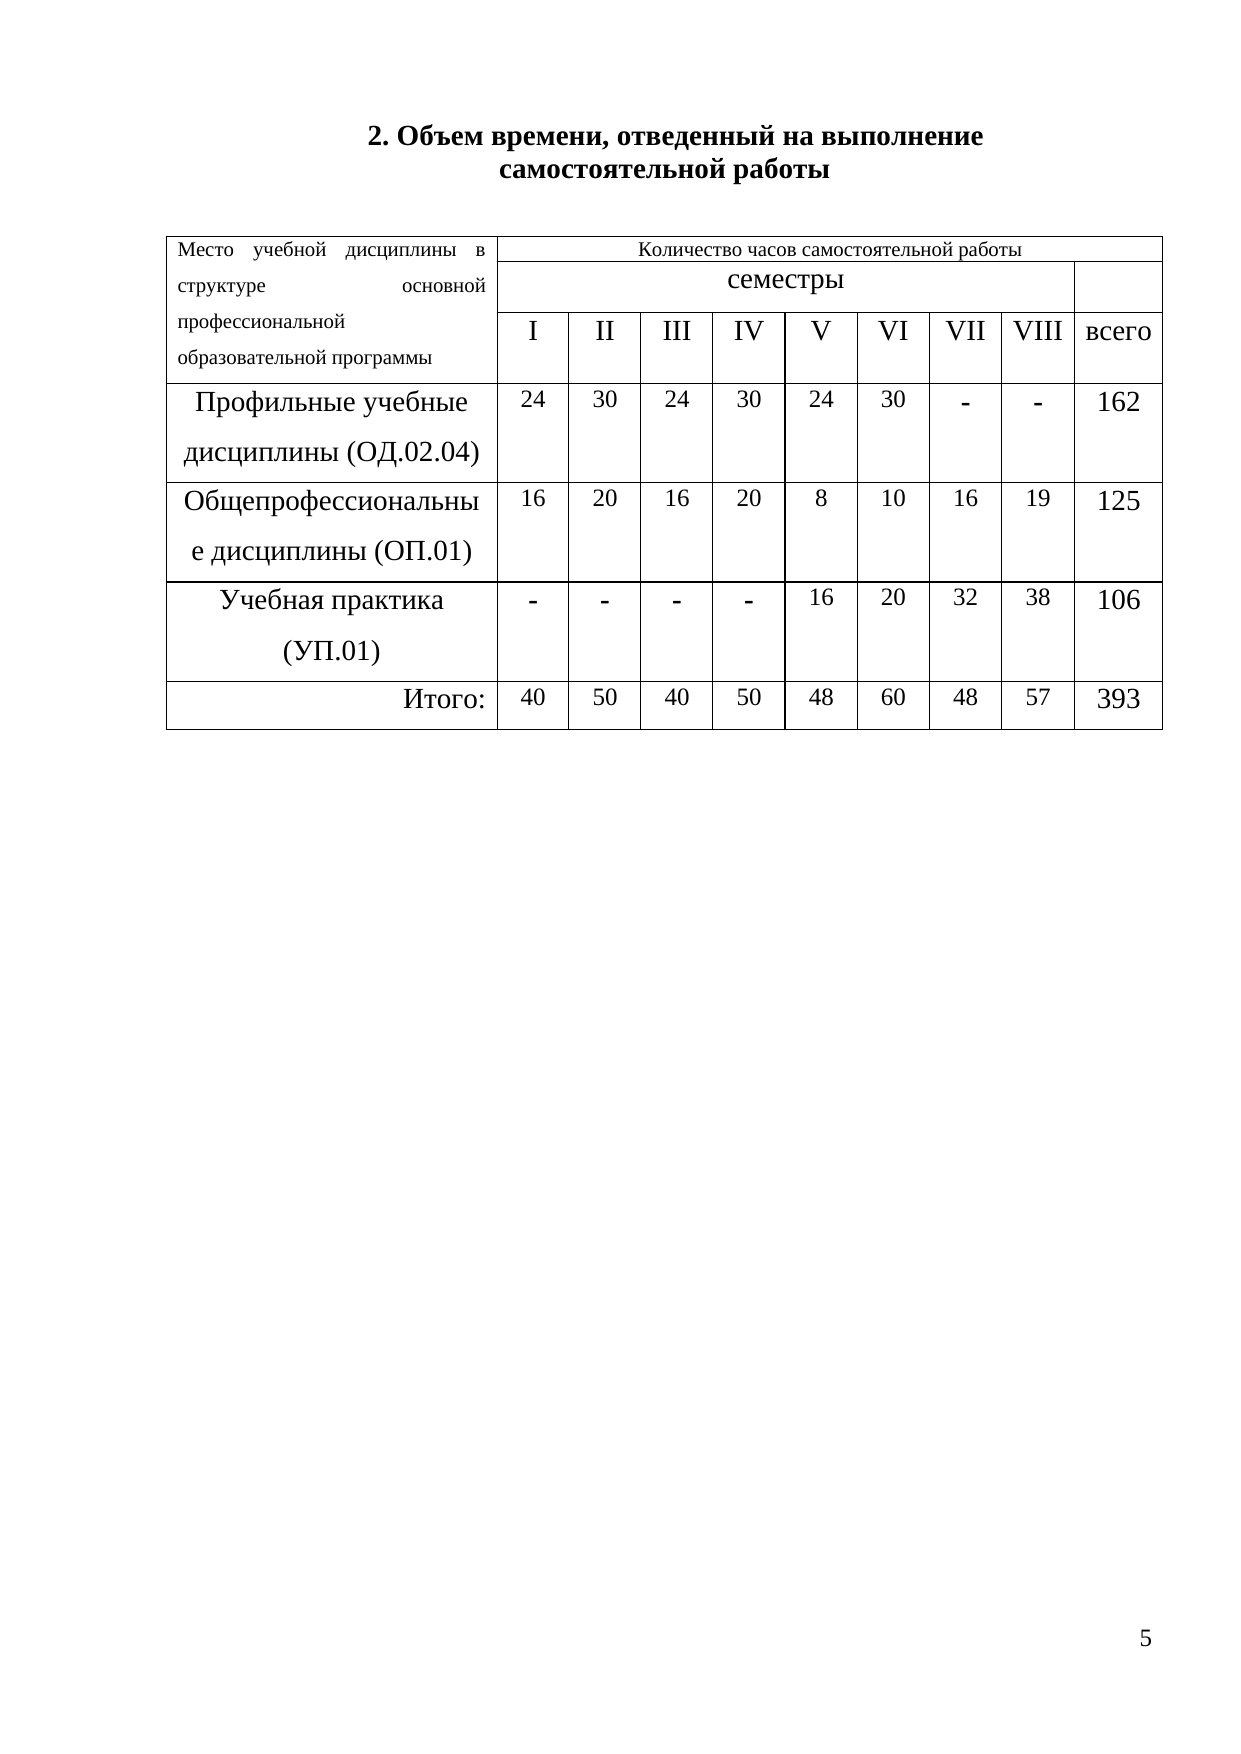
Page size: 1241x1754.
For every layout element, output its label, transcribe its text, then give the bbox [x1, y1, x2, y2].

table_cell 24 [786, 384, 857, 482]
table_cell 24 [498, 384, 568, 482]
table_cell Профильные учебные дисциплины (ОД.02.04) [167, 384, 497, 482]
table_cell - [641, 583, 712, 681]
table_cell 40 [498, 682, 568, 729]
table_cell 8 [786, 483, 857, 581]
table_cell 16 [930, 483, 1001, 581]
table_cell 19 [1002, 483, 1074, 581]
table_cell [1075, 262, 1162, 312]
table_cell 16 [641, 483, 712, 581]
table_cell IV [713, 313, 784, 383]
table_cell III [641, 313, 712, 383]
table_cell 16 [498, 483, 568, 581]
table_cell 162 [1075, 384, 1162, 482]
table_cell Итого: [167, 682, 497, 729]
table_cell семестры [498, 262, 1074, 312]
table_cell Учебная практика (УП.01) [167, 583, 497, 681]
table_cell 32 [930, 583, 1001, 681]
table_cell - [713, 583, 784, 681]
table_cell I [498, 313, 568, 383]
table_cell 24 [641, 384, 712, 482]
table_cell 38 [1002, 583, 1074, 681]
table_cell II [569, 313, 640, 383]
table_cell - [1002, 384, 1074, 482]
table_cell 16 [786, 583, 857, 681]
table_cell 20 [569, 483, 640, 581]
table_cell 50 [713, 682, 784, 729]
table_cell V [786, 313, 857, 383]
table_cell 50 [569, 682, 640, 729]
table_cell 10 [858, 483, 929, 581]
table_cell 106 [1075, 583, 1162, 681]
table_cell всего [1075, 313, 1162, 383]
subtitle 2. Объем времени, отведенный на выполнение самостоятельной работы [177, 118, 1152, 185]
table_cell - [498, 583, 568, 681]
table_cell 57 [1002, 682, 1074, 729]
table_cell 30 [569, 384, 640, 482]
table_cell 20 [858, 583, 929, 681]
table_cell 30 [858, 384, 929, 482]
table_cell 48 [930, 682, 1001, 729]
table_cell 393 [1075, 682, 1162, 729]
table_cell VII [930, 313, 1001, 383]
table_cell 125 [1075, 483, 1162, 581]
table_cell 20 [713, 483, 784, 581]
table_cell VIII [1002, 313, 1074, 383]
table_cell VI [858, 313, 929, 383]
table_header Количество часов самостоятельной работы [498, 237, 1162, 261]
table_cell 60 [858, 682, 929, 729]
table_cell Общепрофессиональные дисциплины (ОП.01) [167, 483, 497, 581]
table_cell 40 [641, 682, 712, 729]
table_cell 48 [786, 682, 857, 729]
table_header Место учебной дисциплины в структуре основной профессиональной образовательной программы [167, 237, 497, 383]
table_cell - [569, 583, 640, 681]
table_cell - [930, 384, 1001, 482]
table_cell 30 [713, 384, 784, 482]
